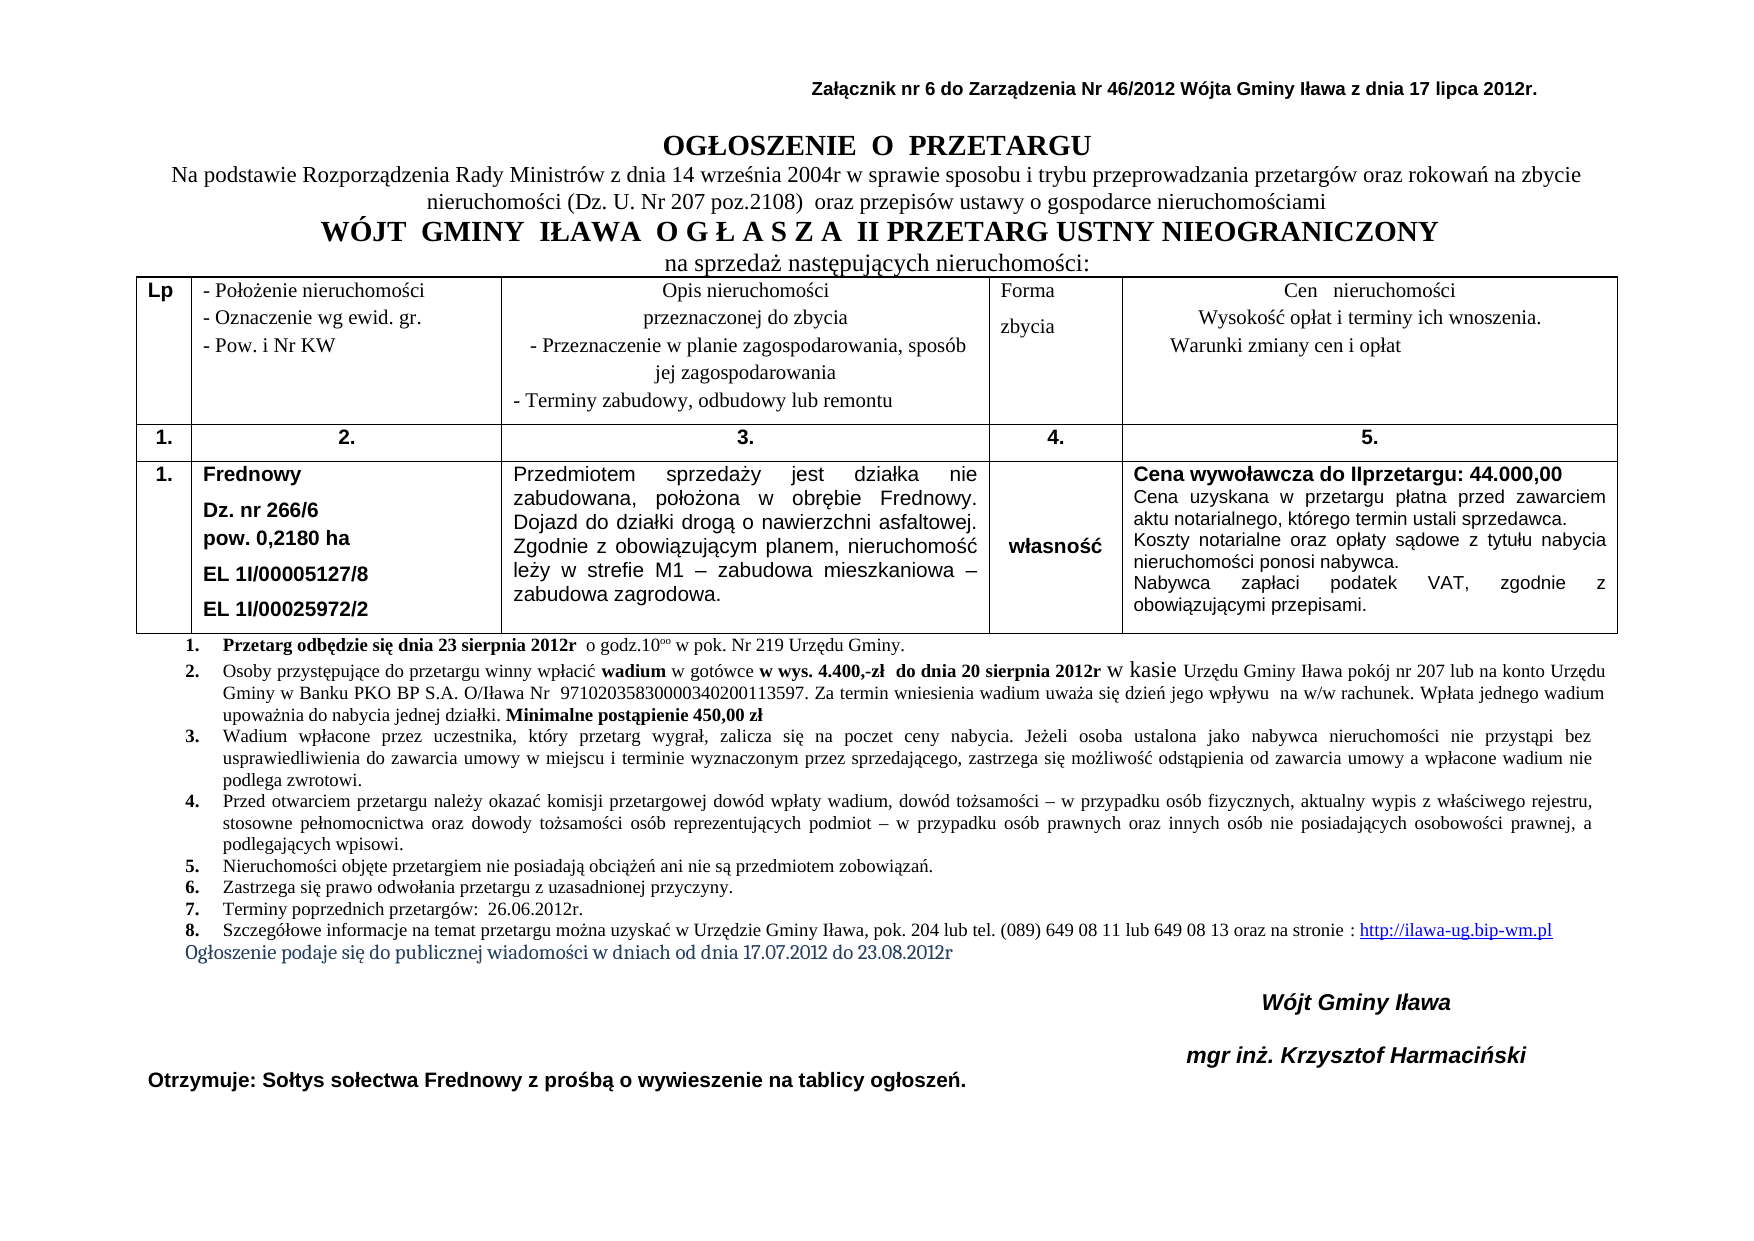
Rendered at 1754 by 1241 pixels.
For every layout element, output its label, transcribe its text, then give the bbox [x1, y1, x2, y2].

list Terminy poprzednich przetargów: 26.06.2012r. [185, 898, 1594, 919]
list Zastrzega się prawo odwołania przetargu z uzasadnionej przyczyny. [185, 876, 1594, 898]
table_header Lp [137, 278, 191, 424]
list Przed otwarciem przetargu należy okazać komisji przetargowej dowód wpłaty wadium, dowód tożsamości – w przypadku osób fizycznych, aktualny wypis z właściwego rejestru, stosowne pełnomocnictwa oraz dowody tożsamości osób reprezentujących podmiot – w przypadku osób prawnych oraz innych osób nie posiadających osobowości prawnej, a podlegających wpisowi. [185, 790, 1594, 855]
text mgr inż. Krzysztof Harmaciński [1032, 1042, 1606, 1068]
text WÓJT GMINY IŁAWA O G Ł A S Z A II PRZETARG USTNY NIEOGRANICZONY [148, 214, 1606, 248]
list Nieruchomości objęte przetargiem nie posiadają obciążeń ani nie są przedmiotem zobowiązań. [185, 855, 1606, 876]
text Otrzymuje: Sołtys sołectwa Frednowy z prośbą o wywieszenie na tablicy ogłoszeń. [148, 1068, 1606, 1092]
table_header Cen nieruchomości Wysokość opłat i terminy ich wnoszenia. Warunki zmiany cen i opłat [1123, 278, 1617, 424]
title Załącznik nr 6 do Zarządzenia Nr 46/2012 Wójta Gminy Iława z dnia 17 lipca 2012r. [738, 78, 1606, 99]
text Wójt Gminy Iława [1032, 989, 1606, 1015]
text na sprzedaż następujących nieruchomości: [148, 248, 1606, 276]
list Wadium wpłacone przez uczestnika, który przetarg wygrał, zalicza się na poczet ceny nabycia. Jeżeli osoba ustalona jako nabywca nieruchomości nie przystąpi bez usprawiedliwienia do zawarcia umowy w miejscu i terminie wyznaczonym przez sprzedającego, zastrzega się możliwość odstąpienia od zawarcia umowy a wpłacone wadium nie podlega zwrotowi. [185, 725, 1594, 790]
table_header Forma zbycia [990, 278, 1122, 424]
list Szczegółowe informacje na temat przetargu można uzyskać w Urzędzie Gminy Iława, pok. 204 lub tel. (089) 649 08 11 lub 649 08 13 oraz na stronie : http://ilawa-ug.bip-wm.pl [185, 919, 1594, 941]
table_cell 3. [502, 425, 989, 461]
subtitle Ogłoszenie podaje się do publicznej wiadomości w dniach od dnia 17.07.2012 do 23.08.2012r [148, 941, 1606, 965]
list Przetarg odbędzie się dnia 23 sierpnia 2012r o godz.10oo w pok. Nr 219 Urzędu Gminy. [185, 634, 1606, 656]
table_cell 5. [1123, 425, 1617, 461]
table_header - Położenie nieruchomości - Oznaczenie wg ewid. gr. - Pow. i Nr KW [192, 278, 501, 424]
table_cell Cena wywoławcza do IIprzetargu: 44.000,00 Cena uzyskana w przetargu płatna przed zawarciem aktu notarialnego, którego termin ustali sprzedawca. Koszty notarialne oraz opłaty sądowe z tytułu nabycia nieruchomości ponosi nabywca. Nabywca zapłaci podatek VAT, zgodnie z obowiązującymi przepisami. [1123, 462, 1617, 633]
table_cell 1. [137, 425, 191, 461]
text Na podstawie Rozporządzenia Rady Ministrów z dnia 14 września 2004r w sprawie sposobu i trybu przeprowadzania przetargów oraz rokowań na zbycie nieruchomości (Dz. U. Nr 207 poz.2108) oraz przepisów ustawy o gospodarce nieruchomościami [148, 161, 1606, 214]
table_cell 1. [137, 462, 191, 633]
subtitle OGŁOSZENIE O PRZETARGU [148, 128, 1606, 161]
table_header Opis nieruchomości przeznaczonej do zbycia - Przeznaczenie w planie zagospodarowania, sposób jej zagospodarowania - Terminy zabudowy, odbudowy lub remontu [502, 278, 989, 424]
table_cell Frednowy Dz. nr 266/6 pow. 0,2180 ha EL 1I/00005127/8 EL 1I/00025972/2 [192, 462, 501, 633]
table_cell 4. [990, 425, 1122, 461]
table_cell własność [990, 462, 1122, 633]
table_cell 2. [192, 425, 501, 461]
table_cell Przedmiotem sprzedaży jest działka nie zabudowana, położona w obrębie Frednowy. Dojazd do działki drogą o nawierzchni asfaltowej. Zgodnie z obowiązującym planem, nieruchomość leży w strefie M1 – zabudowa mieszkaniowa – zabudowa zagrodowa. [502, 462, 989, 633]
list Osoby przystępujące do przetargu winny wpłacić wadium w gotówce w wys. 4.400,-zł do dnia 20 sierpnia 2012r w kasie Urzędu Gminy Iława pokój nr 207 lub na konto Urzędu Gminy w Banku PKO BP S.A. O/Iława Nr 97102035830000340200113597. Za termin wniesienia wadium uważa się dzień jego wpływu na w/w rachunek. Wpłata jednego wadium upoważnia do nabycia jednej działki. Minimalne postąpienie 450,00 zł [185, 656, 1606, 725]
